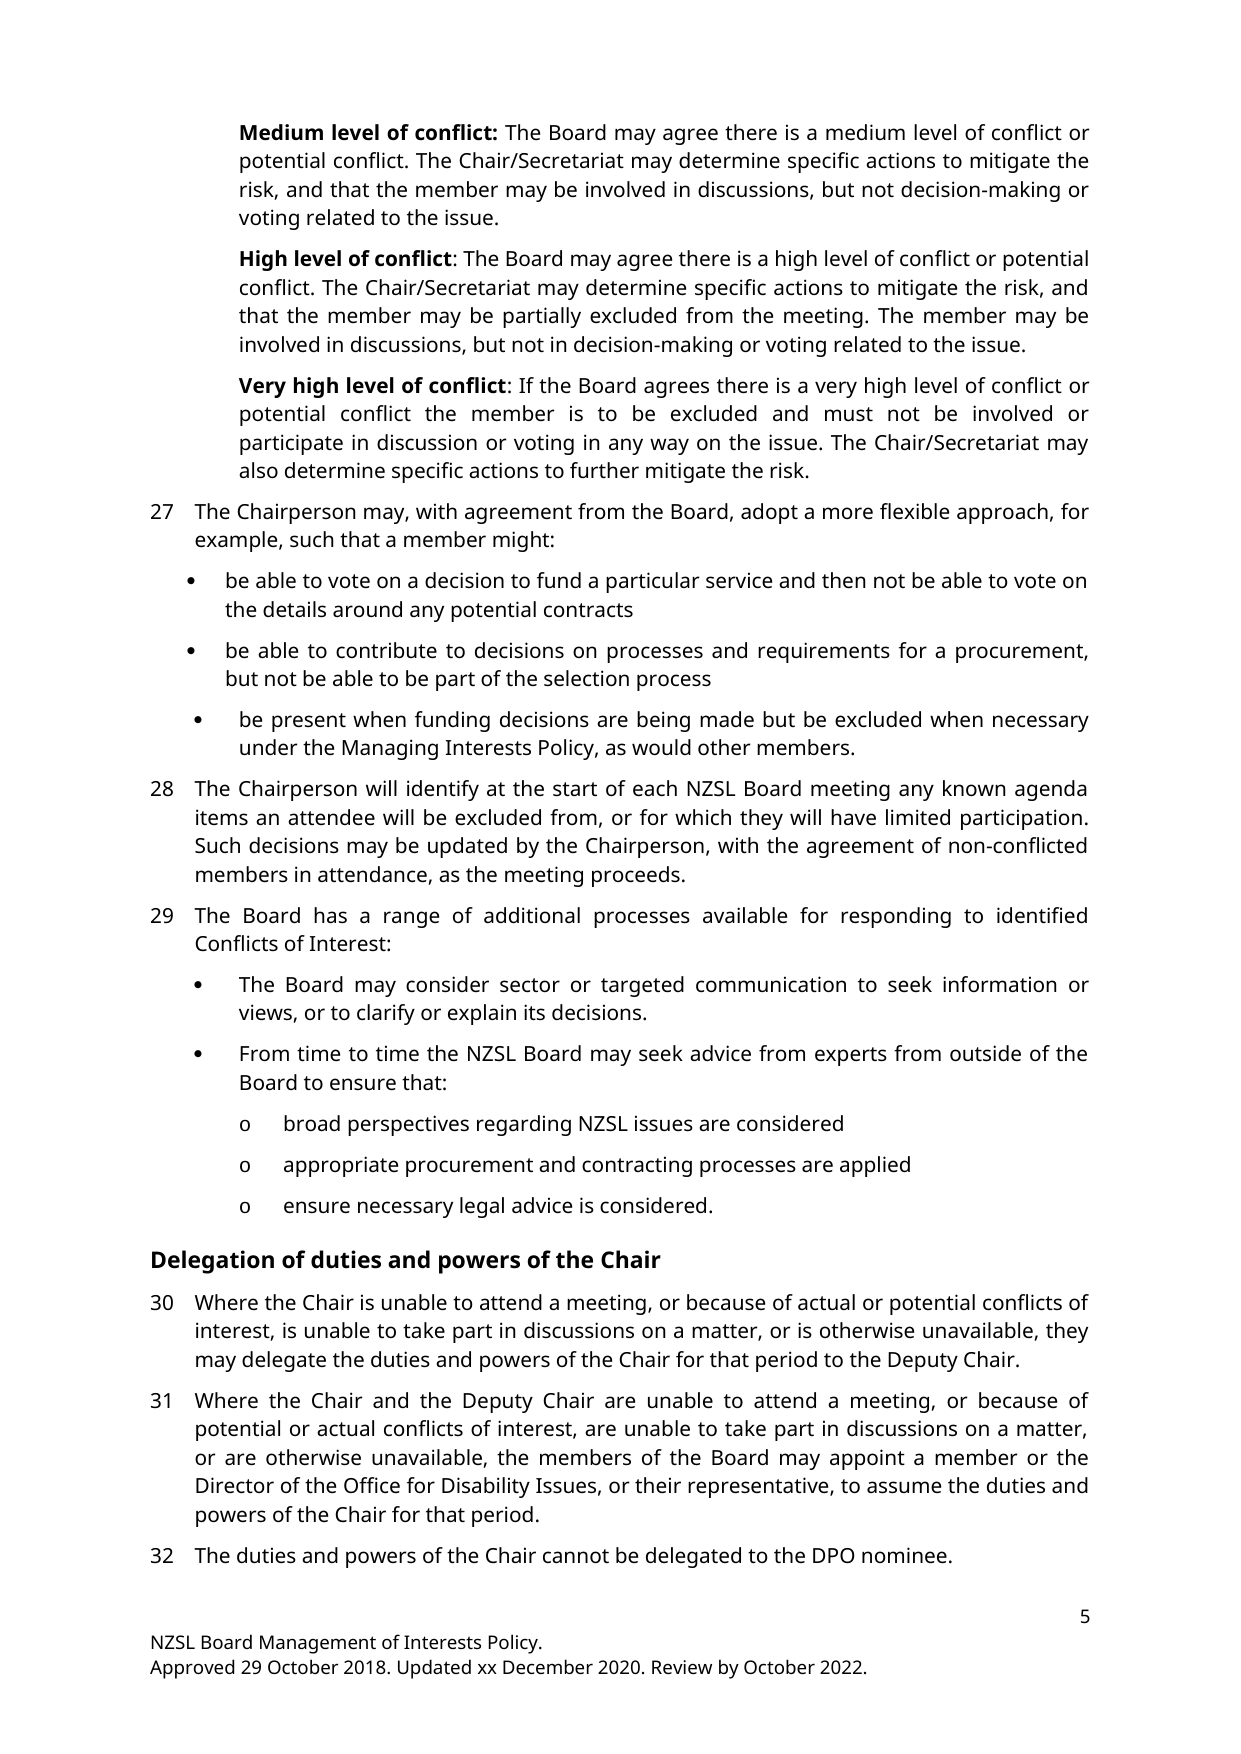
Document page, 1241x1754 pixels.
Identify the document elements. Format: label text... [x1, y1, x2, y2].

text Very high level of conflict: If the Board agrees there is a very high level of conflict or potential conflict the member is to be excluded and must not be involved or participate in discussion or voting in any way on the issue. The Chair/Secretariat may also determine specific actions to further mitigate the risk. [239, 371, 1090, 484]
list Where the Chair is unable to attend a meeting, or because of actual or potential conflicts of interest, is unable to take part in discussions on a matter, or is otherwise unavailable, they may delegate the duties and powers of the Chair for that period to the Deputy Chair. [150, 1288, 1090, 1373]
list From time to time the NZSL Board may seek advice from experts from outside of the Board to ensure that: [194, 1039, 1090, 1096]
list be able to vote on a decision to fund a particular service and then not be able to vote on the details around any potential contracts [187, 566, 1090, 623]
list be able to contribute to decisions on processes and requirements for a procurement, but not be able to be part of the selection process [187, 636, 1090, 693]
text Medium level of conflict: The Board may agree there is a medium level of conflict or potential conflict. The Chair/Secretariat may determine specific actions to mitigate the risk, and that the member may be involved in discussions, but not decision-making or voting related to the issue. [239, 118, 1090, 232]
list be present when funding decisions are being made but be excluded when necessary under the Managing Interests Policy, as would other members. [194, 705, 1090, 762]
list broad perspectives regarding NZSL issues are considered [239, 1109, 1090, 1137]
list The Chairperson may, with agreement from the Board, adopt a more flexible approach, for example, such that a member might: [150, 497, 1090, 554]
text High level of conflict: The Board may agree there is a high level of conflict or potential conflict. The Chair/Secretariat may determine specific actions to mitigate the risk, and that the member may be partially excluded from the meeting. The member may be involved in discussions, but not in decision-making or voting related to the issue. [239, 244, 1090, 358]
list Where the Chair and the Deputy Chair are unable to attend a meeting, or because of potential or actual conflicts of interest, are unable to take part in discussions on a matter, or are otherwise unavailable, the members of the Board may appoint a member or the Director of the Office for Disability Issues, or their representative, to assume the duties and powers of the Chair for that period. [150, 1386, 1090, 1528]
list The duties and powers of the Chair cannot be delegated to the DPO nominee. [150, 1541, 1090, 1569]
list appropriate procurement and contracting processes are applied [239, 1150, 1090, 1178]
list The Board may consider sector or targeted communication to seek information or views, or to clarify or explain its decisions. [194, 970, 1090, 1027]
list The Chairperson will identify at the start of each NZSL Board meeting any known agenda items an attendee will be excluded from, or for which they will have limited participation. Such decisions may be updated by the Chairperson, with the agreement of non-conflicted members in attendance, as the meeting proceeds. [150, 774, 1090, 888]
subtitle Delegation of duties and powers of the Chair [150, 1244, 1090, 1276]
list The Board has a range of additional processes available for responding to identified Conflicts of Interest: [150, 901, 1090, 958]
list ensure necessary legal advice is considered. [239, 1191, 1090, 1219]
